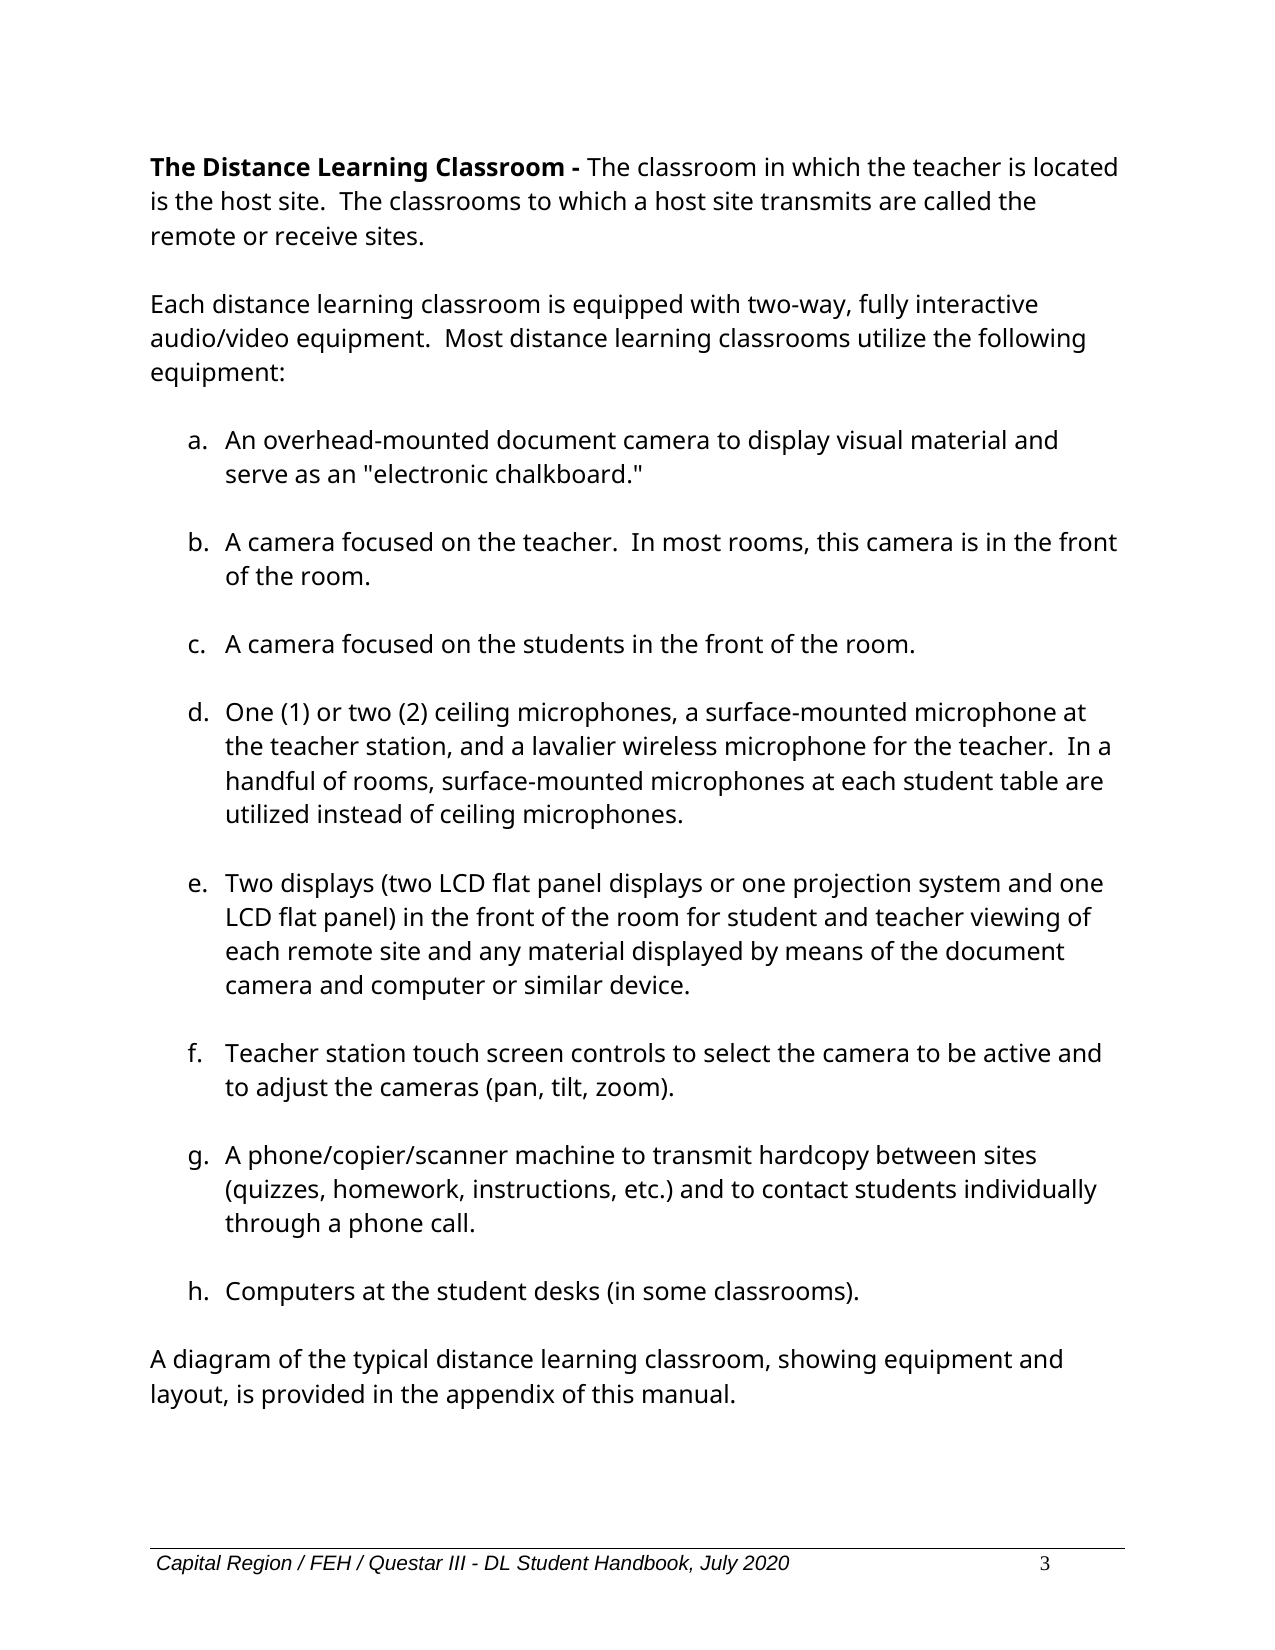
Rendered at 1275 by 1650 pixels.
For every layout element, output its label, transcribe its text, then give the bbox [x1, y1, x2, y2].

list Two displays (two LCD flat panel displays or one projection system and one LCD flat panel) in the front of the room for student and teacher viewing of each remote site and any material displayed by means of the document camera and computer or similar device. [187, 865, 1125, 1002]
list A camera focused on the students in the front of the room. [187, 627, 1125, 661]
list One (1) or two (2) ceiling microphones, a surface-mounted microphone at the teacher station, and a lavalier wireless microphone for the teacher. In a handful of rooms, surface-mounted microphones at each student table are utilized instead of ceiling microphones. [187, 695, 1125, 831]
text The Distance Learning Classroom - The classroom in which the teacher is located is the host site. The classrooms to which a host site transmits are called the remote or receive sites. [150, 150, 1125, 252]
list Computers at the student desks (in some classrooms). [187, 1274, 1125, 1308]
list Teacher station touch screen controls to select the camera to be active and to adjust the cameras (pan, tilt, zoom). [187, 1036, 1125, 1104]
list A phone/copier/scanner machine to transmit hardcopy between sites (quizzes, homework, instructions, etc.) and to contact students individually through a phone call. [187, 1138, 1125, 1240]
text A diagram of the typical distance learning classroom, showing equipment and layout, is provided in the appendix of this manual. [150, 1342, 1125, 1410]
list An overhead-mounted document camera to display visual material and serve as an "electronic chalkboard." [187, 422, 1125, 491]
list A camera focused on the teacher. In most rooms, this camera is in the front of the room. [187, 525, 1125, 593]
text Each distance learning classroom is equipped with two-way, fully interactive audio/video equipment. Most distance learning classrooms utilize the following equipment: [150, 286, 1125, 388]
